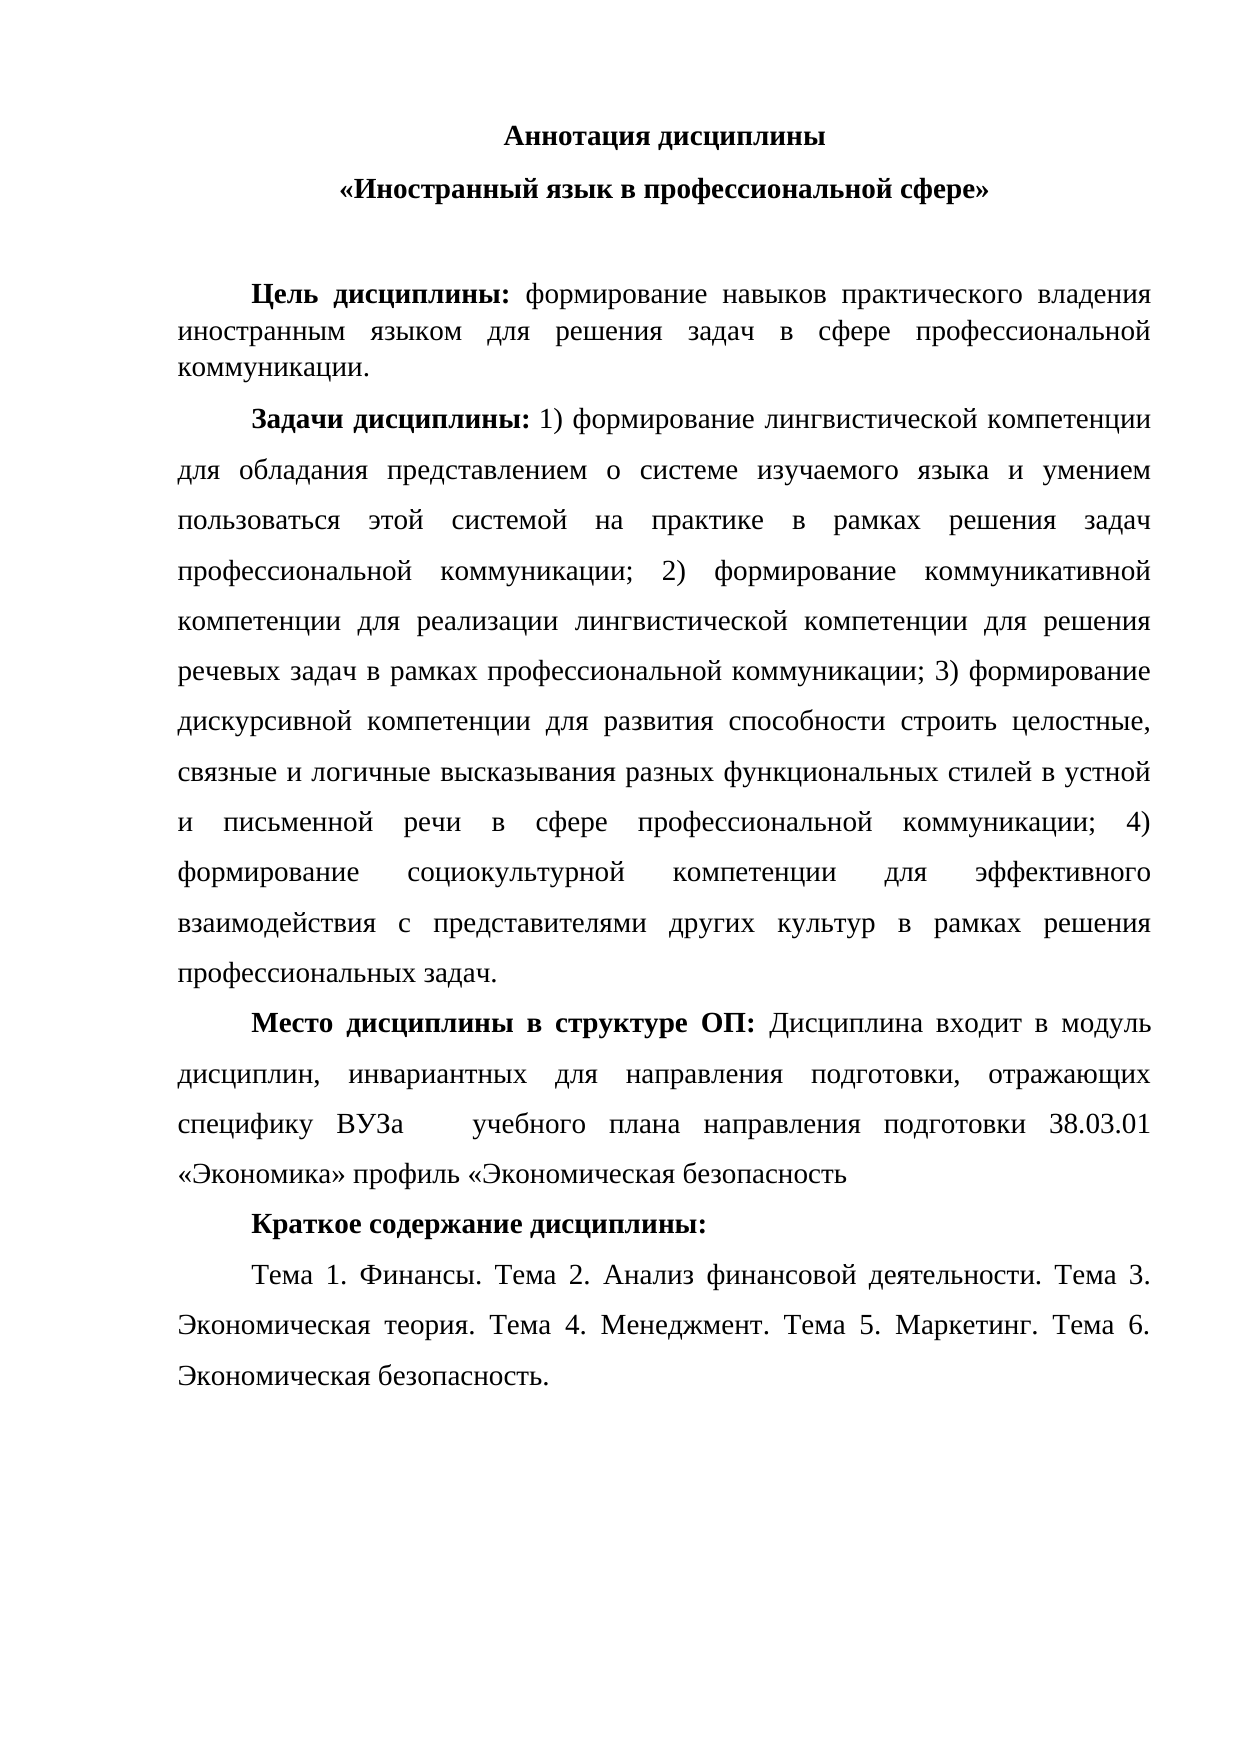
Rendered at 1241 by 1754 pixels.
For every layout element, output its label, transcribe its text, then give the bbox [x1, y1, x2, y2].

text Тема 1. Финансы. Тема 2. Анализ финансовой деятельности. Тема 3. Экономическая теория. Тема 4. Менеджмент. Тема 5. Маркетинг. Тема 6. Экономическая безопасность. [177, 1257, 1152, 1391]
text Аннотация дисциплины [177, 118, 1152, 152]
text Цель дисциплины: формирование навыков практического владения иностранным языком для решения задач в сфере профессиональной коммуникации. [177, 277, 1152, 382]
text «Иностранный язык в профессиональной сфере» [177, 171, 1152, 204]
text Краткое содержание дисциплины: [177, 1207, 1152, 1240]
text Задачи дисциплины: 1) формирование лингвистической компетенции для обладания представлением о системе изучаемого языка и умением пользоваться этой системой на практике в рамках решения задач профессиональной коммуникации; 2) формирование коммуникативной компетенции для реализации лингвистической компетенции для решения речевых задач в рамках профессиональной коммуникации; 3) формирование дискурсивной компетенции для развития способности строить целостные, связные и логичные высказывания разных функциональных стилей в устной и письменной речи в сфере профессиональной коммуникации; 4) формирование социокультурной компетенции для эффективного взаимодействия с представителями других культур в рамках решения профессиональных задач. [177, 402, 1152, 989]
text Место дисциплины в структуре ОП: Дисциплина входит в модуль дисциплин, инвариантных для направления подготовки, отражающих специфику ВУЗа учебного плана направления подготовки 38.03.01 «Экономика» профиль «Экономическая безопасность [177, 1005, 1152, 1190]
